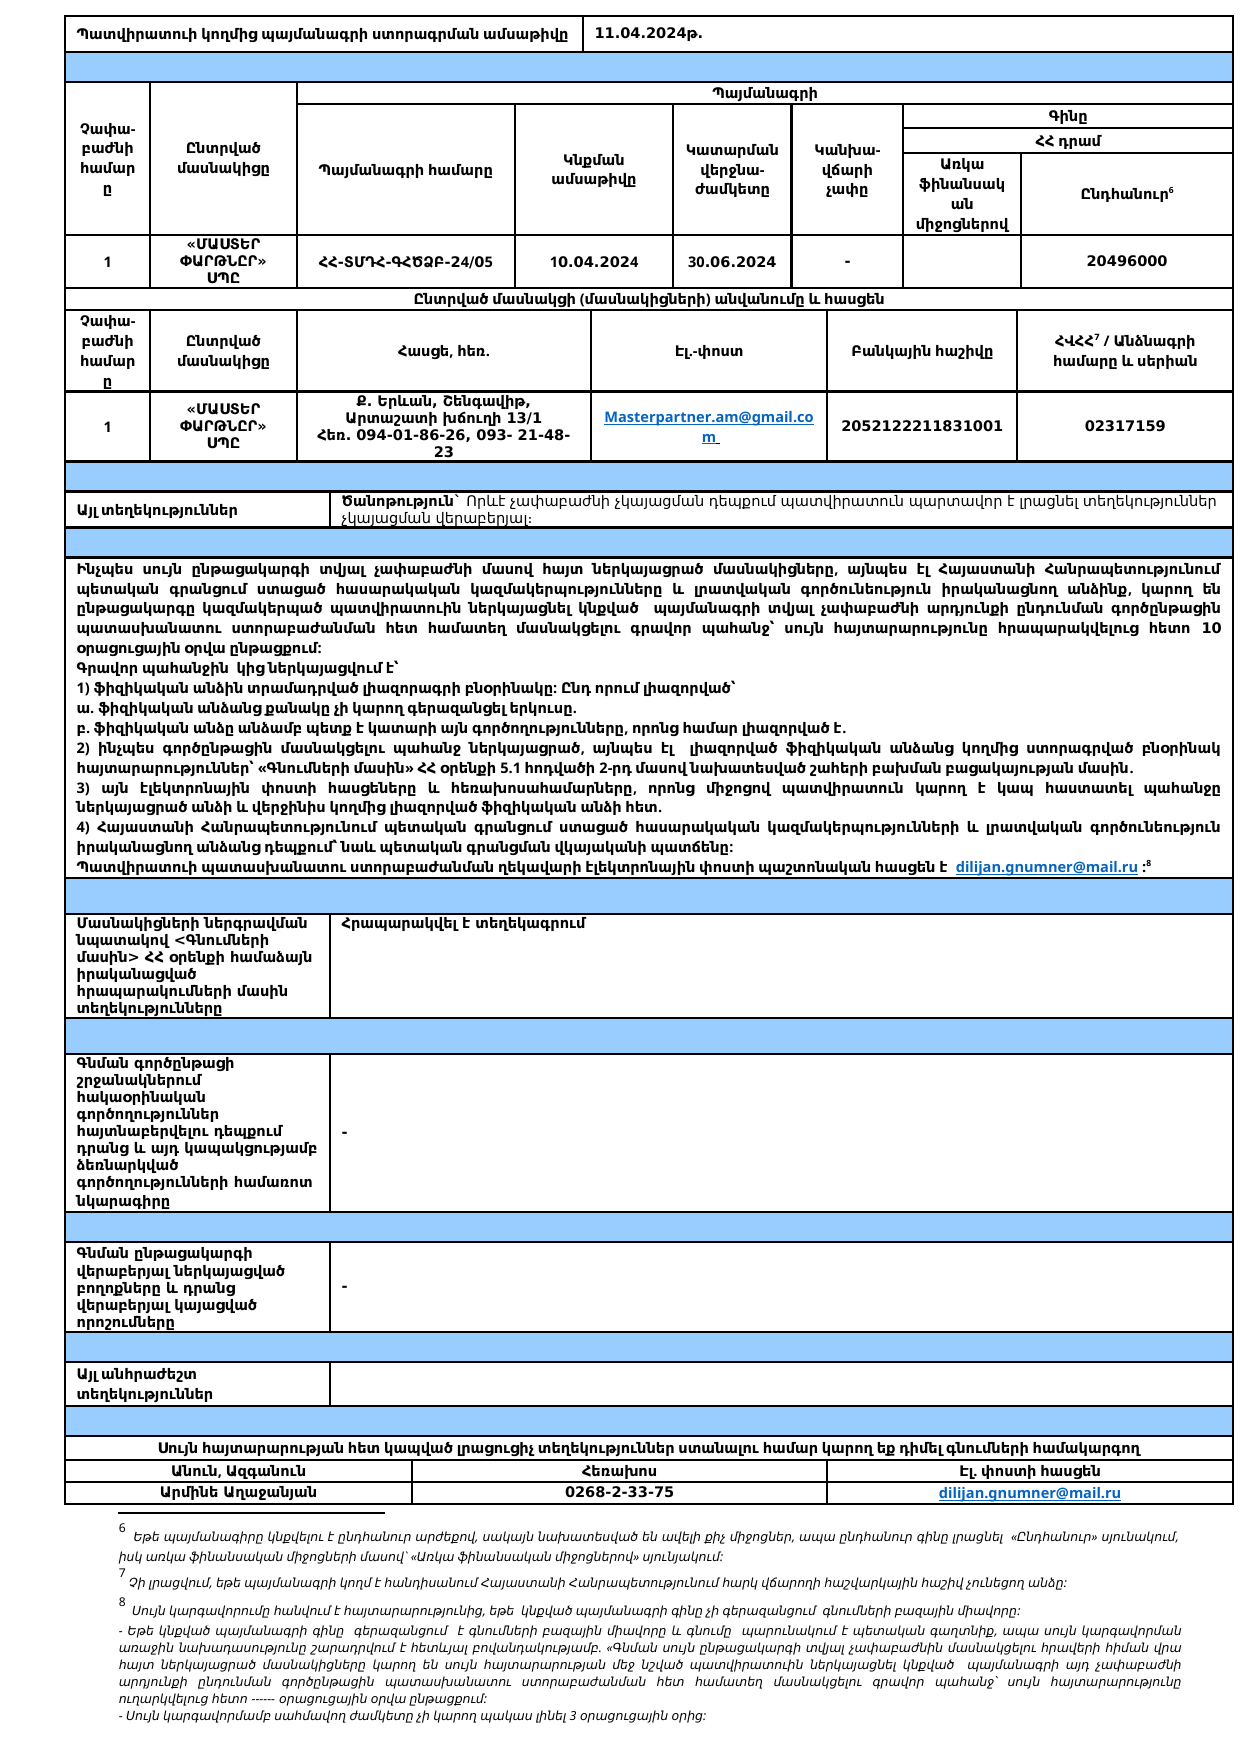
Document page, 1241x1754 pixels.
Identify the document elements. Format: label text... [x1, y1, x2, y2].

table_cell Կանխա-վճարի չափը [793, 105, 902, 234]
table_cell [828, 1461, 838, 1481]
table_cell Հրապարակվել է տեղեկագրում [331, 915, 1232, 1017]
table_cell Ք. Երևան, Շենգավիթ, Արտաշատի խճուղի 13/1 Հեռ. 094-01-86-26, 093- 21-48-23 [298, 393, 590, 460]
table_cell 2052122211831001 [828, 393, 1016, 460]
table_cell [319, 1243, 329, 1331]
table_cell Մասնակիցների ներգրավման նպատակով <Գնումների մասին> ՀՀ օրենքի համաձայն իրականացված հրապարակումների մասին տեղեկությունները [66, 915, 329, 1017]
table_cell «ՄԱՍՏԵՐ ՓԱՐԹՆԸՐ» ՍՊԸ [151, 393, 296, 460]
table_cell ՀՀ-ՏՄԴՀ-ԳՀԾՁԲ-24/05 [298, 236, 514, 287]
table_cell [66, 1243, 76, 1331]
table_cell [66, 1333, 1232, 1361]
table_cell - [331, 1055, 1232, 1211]
table_cell [66, 463, 1232, 490]
table_cell 1 [66, 393, 149, 460]
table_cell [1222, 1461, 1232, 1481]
table_cell Ինչպես սույն ընթացակարգի տվյալ չափաբաժնի մասով հայտ ներկայացրած մասնակիցները, այնպես էլ Հայաստանի Հանրապետությունում պետական գրանցում ստացած հասարակական կազմակերպությունները և լրատվական գործունեություն իրականացնող անձինք, կարող են ընթացակարգը կազմակերպած պատվիրատուին ներկայացնել կնքված պայմանագրի տվյալ չափաբաժնի արդյունքի ընդունման գործընթացին պատասխանատու ստորաբաժանման հետ համատեղ մասնակցելու գրավոր պահանջ՝ սույն հայտարարությունը հրապարակվելուց հետո 10 օրացուցային օրվա ընթացքում: Գրավոր պահանջին կից ներկայացվում է՝ 1) ֆիզիկական անձին տրամադրված լիազորագրի բնօրինակը: Ընդ որում լիազորված՝ ա. ֆիզիկական անձանց քանակը չի կարող գերազանցել երկուսը. բ. ֆիզիկական անձը անձամբ պետք է կատարի այն գործողությունները, որոնց համար լիազորված է. 2) ինչպես գործընթացին մասնակցելու պահանջ ներկայացրած, այնպես էլ լիազորված ֆիզիկական անձանց կողմից ստորագրված բնօրինակ հայտարարություններ՝ «Գնումների մասին» ՀՀ օրենքի 5.1 հոդվածի 2-րդ մասով նախատեսված շահերի բախման բացակայության մասին. 3) այն էլեկտրոնային փոստի հասցեները և հեռախոսահամարները, որոնց միջոցով պատվիրատուն կարող է կապ հաստատել պահանջը ներկայացրած անձի և վերջինիս կողմից լիազորված ֆիզիկական անձի հետ. 4) Հայաստանի Հանրապետությունում պետական գրանցում ստացած հասարակական կազմակերպությունների և լրատվական գործունեություն իրականացնող անձանց դեպքում՝ նաև պետական գրանցման վկայականի պատճենը: Պատվիրատուի պատասխանատու ստորաբաժանման ղեկավարի էլեկտրոնային փոստի պաշտոնական հասցեն է dilijan.gnumner@mail.ru : [66, 559, 1232, 877]
table_cell Բանկային հաշիվը [828, 311, 1016, 390]
table_cell 30.06.2024 [674, 236, 790, 287]
table_cell - [331, 1243, 1232, 1331]
table_cell Ընտրված մասնակցի (մասնակիցների) անվանումը և հասցեն [66, 289, 1232, 309]
table_cell Այլ տեղեկություններ [66, 493, 329, 526]
table_cell dilijan.gnumner@mail.ru [828, 1483, 1232, 1503]
table_cell Պայմանագրի [298, 83, 1232, 103]
table_cell 11.04.2024թ. [584, 17, 1232, 51]
table_cell [66, 529, 1232, 556]
table_cell «ՄԱՍՏԵՐ ՓԱՐԹՆԸՐ» ՍՊԸ [151, 236, 296, 287]
table_cell Կատարման վերջնա-ժամկետը [674, 105, 790, 234]
table_cell Սույն հայտարարության հետ կապված լրացուցիչ տեղեկություններ ստանալու համար կարող եք դիմել գնումների համակարգող [66, 1437, 1232, 1459]
table_cell 0268-2-33-75 [413, 1483, 826, 1503]
table_cell Masterpartner.am@gmail.com [592, 393, 826, 460]
table_cell 02317159 [1018, 393, 1232, 460]
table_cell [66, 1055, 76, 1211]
table_cell Ընդհանուր [1022, 154, 1232, 234]
table_cell - [793, 236, 902, 287]
table_cell [331, 1363, 1232, 1405]
table_cell [66, 1407, 1232, 1435]
table_cell Այլ անհրաժեշտ տեղեկություններ [66, 1363, 329, 1405]
table_cell Պայմանագրի համարը [298, 105, 514, 234]
table_cell Հասցե, հեռ. [298, 311, 590, 390]
table_cell Ծանոթություն` Որևէ չափաբաժնի չկայացման դեպքում պատվիրատուն պարտավոր է լրացնել տեղեկություններ չկայացման վերաբերյալ։ [331, 493, 1232, 526]
table_cell Գինը [904, 105, 1232, 127]
table_cell ՀՀ դրամ [904, 129, 1232, 152]
table_cell 20496000 [1022, 236, 1232, 287]
table_cell [66, 879, 1232, 913]
table_cell ՀՎՀՀ / Անձնագրի համարը և սերիան [1018, 311, 1232, 390]
table_cell Արմինե Աղաջանյան [66, 1483, 411, 1503]
table_cell Ընտրված մասնակիցը [151, 311, 296, 390]
table_cell 10.04.2024 [516, 236, 672, 287]
table_cell Չափա-բաժնի համարը [66, 311, 149, 390]
table_cell Ընտրված մասնակիցը [151, 83, 296, 234]
table_cell 1 [66, 236, 149, 287]
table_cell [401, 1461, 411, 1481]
table_cell Էլ.-փոստ [592, 311, 826, 390]
table_cell Պատվիրատուի կողմից պայմանագրի ստորագրման ամսաթիվը [66, 17, 582, 51]
table_cell [66, 1213, 1232, 1241]
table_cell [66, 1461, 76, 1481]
table_cell Առկա ֆինանսական միջոցներով [904, 154, 1020, 234]
table_cell Չափա-բաժնի համարը [66, 83, 149, 234]
table_cell [66, 53, 1232, 81]
table_cell [904, 236, 1020, 287]
table_cell [66, 1019, 1232, 1053]
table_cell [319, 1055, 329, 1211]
table_cell Կնքման ամսաթիվը [516, 105, 672, 234]
